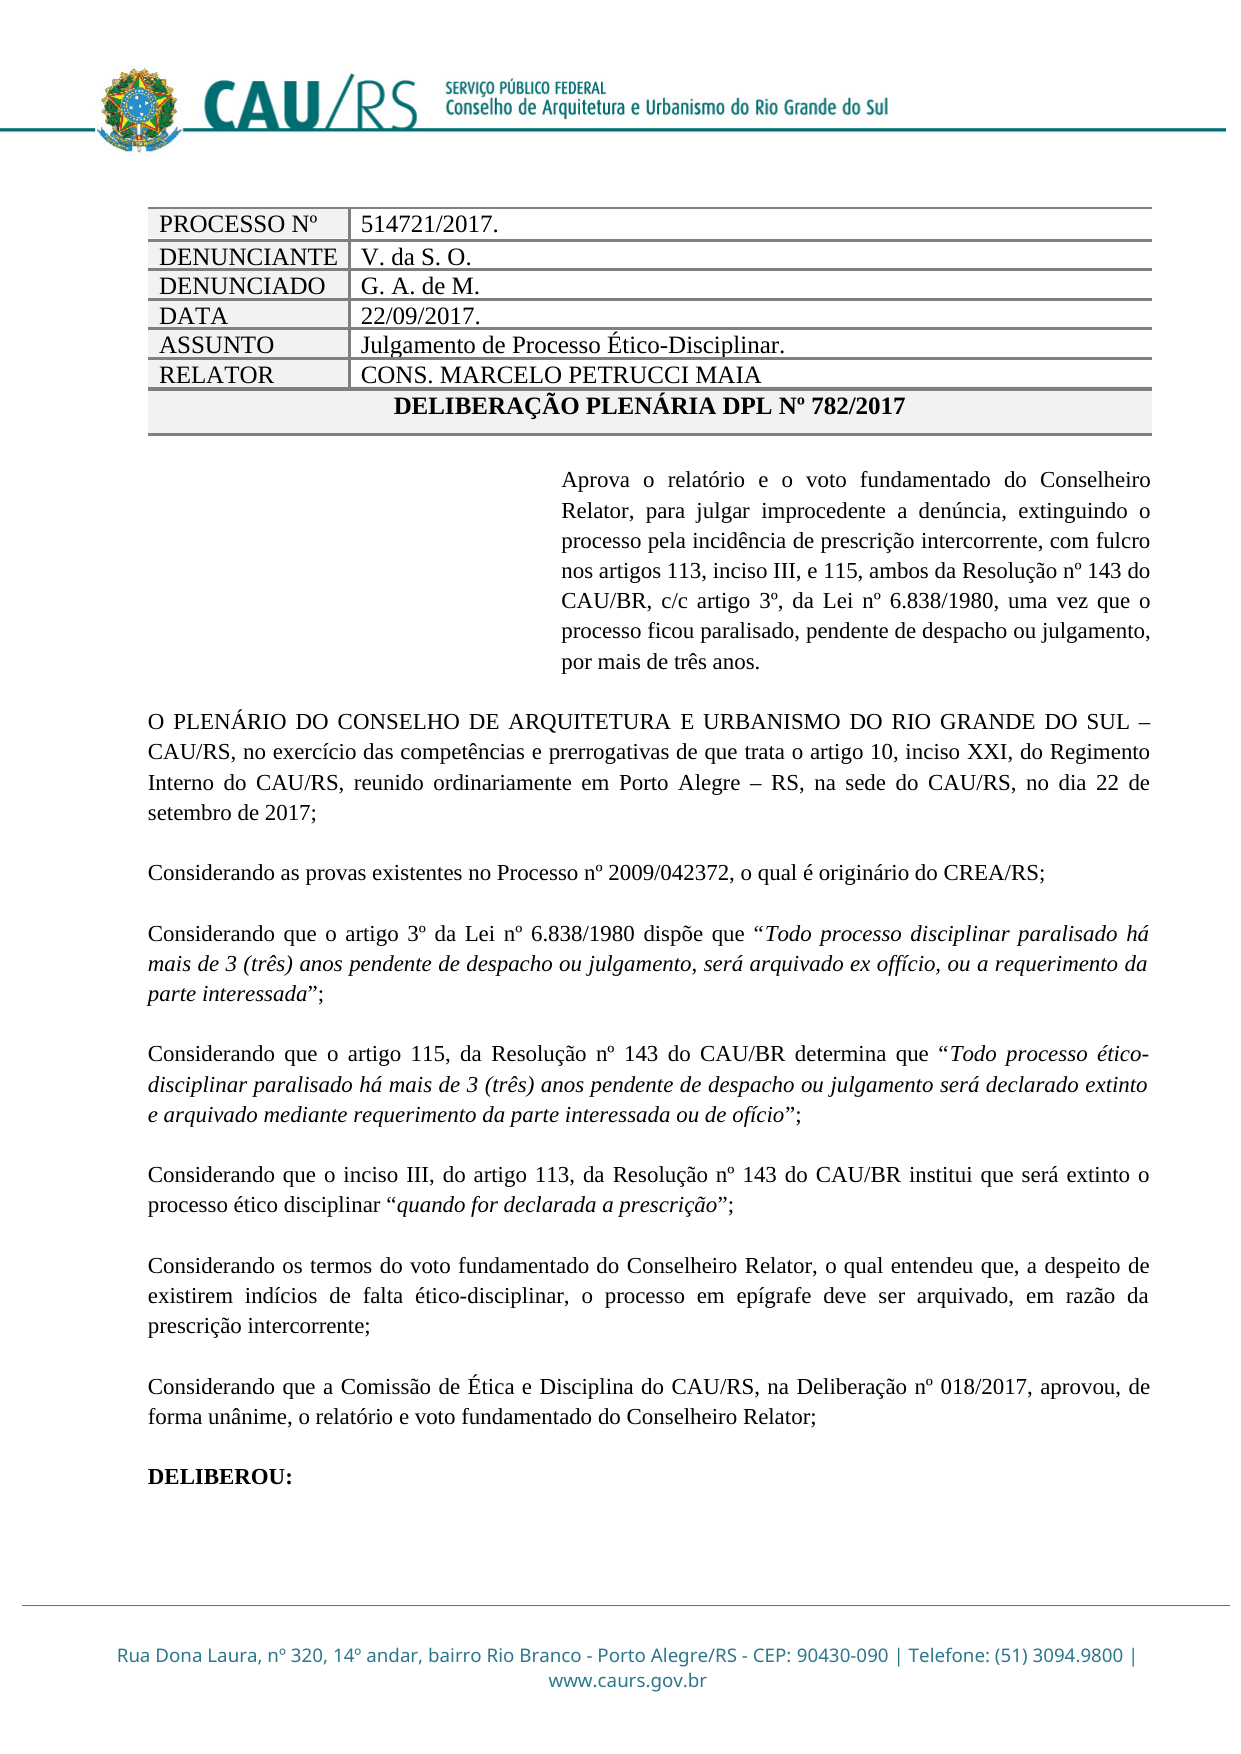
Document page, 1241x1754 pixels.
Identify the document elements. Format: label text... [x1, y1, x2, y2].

table_header PROCESSO Nº [148, 209, 348, 238]
table_cell 22/09/2017. [351, 301, 1152, 327]
table_cell ASSUNTO [148, 330, 348, 357]
text Considerando que a Comissão de Ética e Disciplina do CAU/RS, na Deliberação nº 018/2017, aprovou, de forma unânime, o relatório e voto fundamentado do Conselheiro Relator; [148, 1373, 1152, 1429]
table_cell DATA [148, 301, 348, 327]
text Aprova o relatório e o voto fundamentado do Conselheiro Relator, para julgar improcedente a denúncia, extinguindo o processo pela incidência de prescrição intercorrente, com fulcro nos artigos 113, inciso III, e 115, ambos da Resolução nº 143 do CAU/BR, c/c artigo 3º, da Lei nº 6.838/1980, uma vez que o processo ficou paralisado, pendente de despacho ou julgamento, por mais de três anos. [561, 466, 1152, 674]
text Considerando que o artigo 3º da Lei nº 6.838/1980 dispõe que “Todo processo disciplinar paralisado há mais de 3 (três) anos pendente de despacho ou julgamento, será arquivado ex offício, ou a requerimento da parte interessada”; [148, 919, 1152, 1006]
text DELIBEROU: [148, 1463, 1152, 1490]
picture [0, 2, 1226, 163]
text O PLENÁRIO DO CONSELHO DE ARQUITETURA E URBANISMO DO RIO GRANDE DO SUL – CAU/RS, no exercício das competências e prerrogativas de que trata o artigo 10, inciso XXI, do Regimento Interno do CAU/RS, reunido ordinariamente em Porto Alegre – RS, na sede do CAU/RS, no dia 22 de setembro de 2017; [148, 708, 1152, 825]
table_cell V. da S. O. [351, 242, 1152, 268]
table_cell G. A. de M. [351, 271, 1152, 298]
table_cell RELATOR [148, 360, 348, 386]
text Considerando que o artigo 115, da Resolução nº 143 do CAU/BR determina que “Todo processo ético-disciplinar paralisado há mais de 3 (três) anos pendente de despacho ou julgamento será declarado extinto e arquivado mediante requerimento da parte interessada ou de ofício”; [148, 1040, 1152, 1127]
table_cell DELIBERAÇÃO PLENÁRIA DPL Nº 782/2017 [148, 391, 1152, 433]
table_header 514721/2017. [351, 209, 1152, 238]
text Considerando os termos do voto fundamentado do Conselheiro Relator, o qual entendeu que, a despeito de existirem indícios de falta ético-disciplinar, o processo em epígrafe deve ser arquivado, em razão da prescrição intercorrente; [148, 1252, 1152, 1339]
table_cell DENUNCIADO [148, 271, 348, 298]
table_cell DENUNCIANTE [148, 242, 348, 268]
text Considerando as provas existentes no Processo nº 2009/042372, o qual é originário do CREA/RS; [148, 859, 1152, 886]
table_cell Julgamento de Processo Ético-Disciplinar. [351, 330, 1152, 357]
text Considerando que o inciso III, do artigo 113, da Resolução nº 143 do CAU/BR institui que será extinto o processo ético disciplinar “quando for declarada a prescrição”; [148, 1161, 1152, 1218]
table_cell CONS. MARCELO PETRUCCI MAIA [351, 360, 1152, 386]
